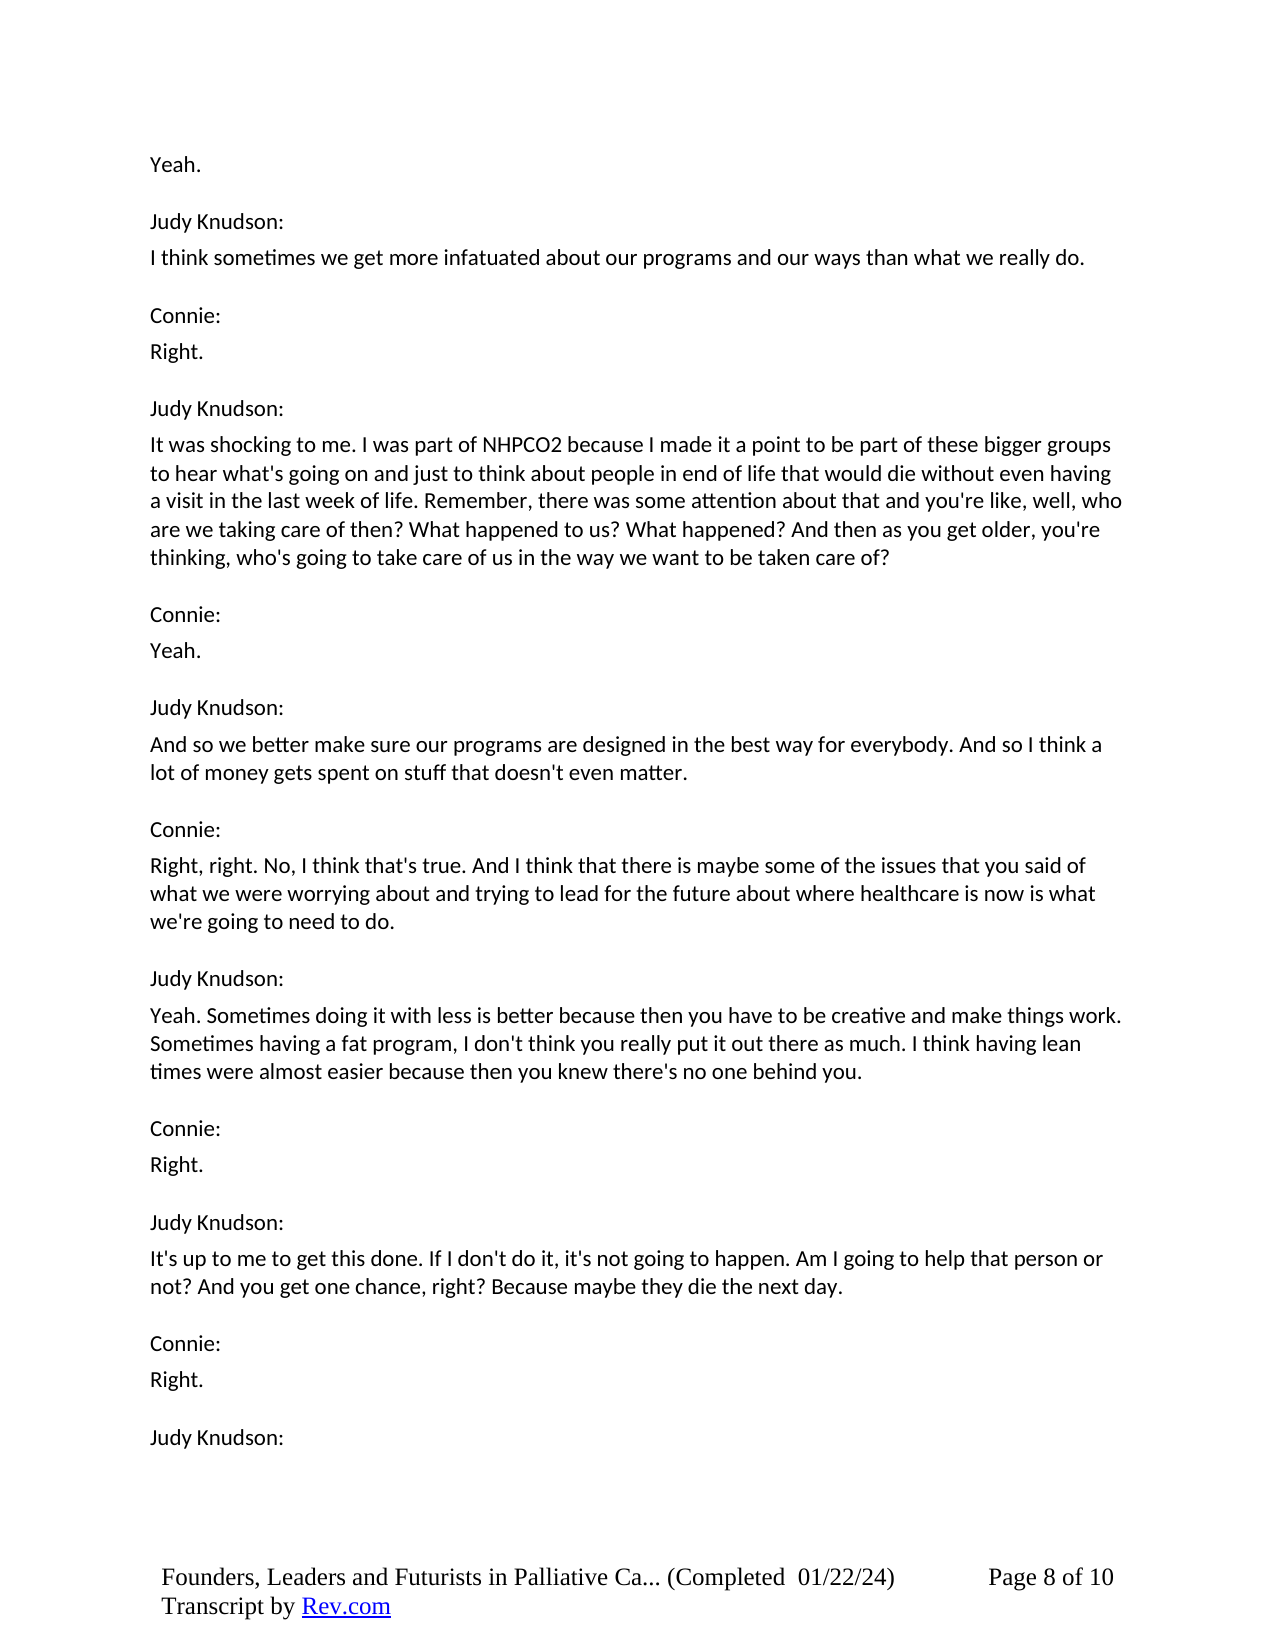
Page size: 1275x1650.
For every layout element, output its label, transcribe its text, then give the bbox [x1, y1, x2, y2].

text Connie: [150, 600, 1125, 628]
text Connie: [150, 815, 1125, 843]
text Right. [150, 337, 1125, 365]
text Connie: [150, 301, 1125, 329]
text I think sometimes we get more infatuated about our programs and our ways than what we really do. [150, 243, 1125, 272]
text Connie: [150, 1114, 1125, 1142]
text Right, right. No, I think that's true. And I think that there is maybe some of the issues that you said of what we were worrying about and trying to lead for the future about where healthcare is now is what we're going to need to do. [150, 851, 1125, 935]
text It's up to me to get this done. If I don't do it, it's not going to happen. Am I going to help that person or not? And you get one chance, right? Because maybe they die the next day. [150, 1244, 1125, 1300]
text Judy Knudson: [150, 394, 1125, 422]
text And so we better make sure our programs are designed in the best way for everybody. And so I think a lot of money gets spent on stuff that doesn't even matter. [150, 730, 1125, 786]
text Yeah. [150, 636, 1125, 664]
text Yeah. Sometimes doing it with less is better because then you have to be creative and make things work. Sometimes having a fat program, I don't think you really put it out there as much. I think having lean times were almost easier because then you knew there's no one behind you. [150, 1001, 1125, 1085]
text Judy Knudson: [150, 964, 1125, 993]
text Connie: [150, 1329, 1125, 1357]
text Judy Knudson: [150, 1423, 1125, 1451]
text It was shocking to me. I was part of NHPCO2 because I made it a point to be part of these bigger groups to hear what's going on and just to think about people in end of life that would die without even having a visit in the last week of life. Remember, there was some attention about that and you're like, well, who are we taking care of then? What happened to us? What happened? And then as you get older, you're thinking, who's going to take care of us in the way we want to be taken care of? [150, 431, 1125, 571]
text Judy Knudson: [150, 207, 1125, 235]
text Judy Knudson: [150, 693, 1125, 721]
text Right. [150, 1366, 1125, 1394]
text Right. [150, 1151, 1125, 1178]
text Yeah. [150, 150, 1125, 178]
text Judy Knudson: [150, 1208, 1125, 1236]
